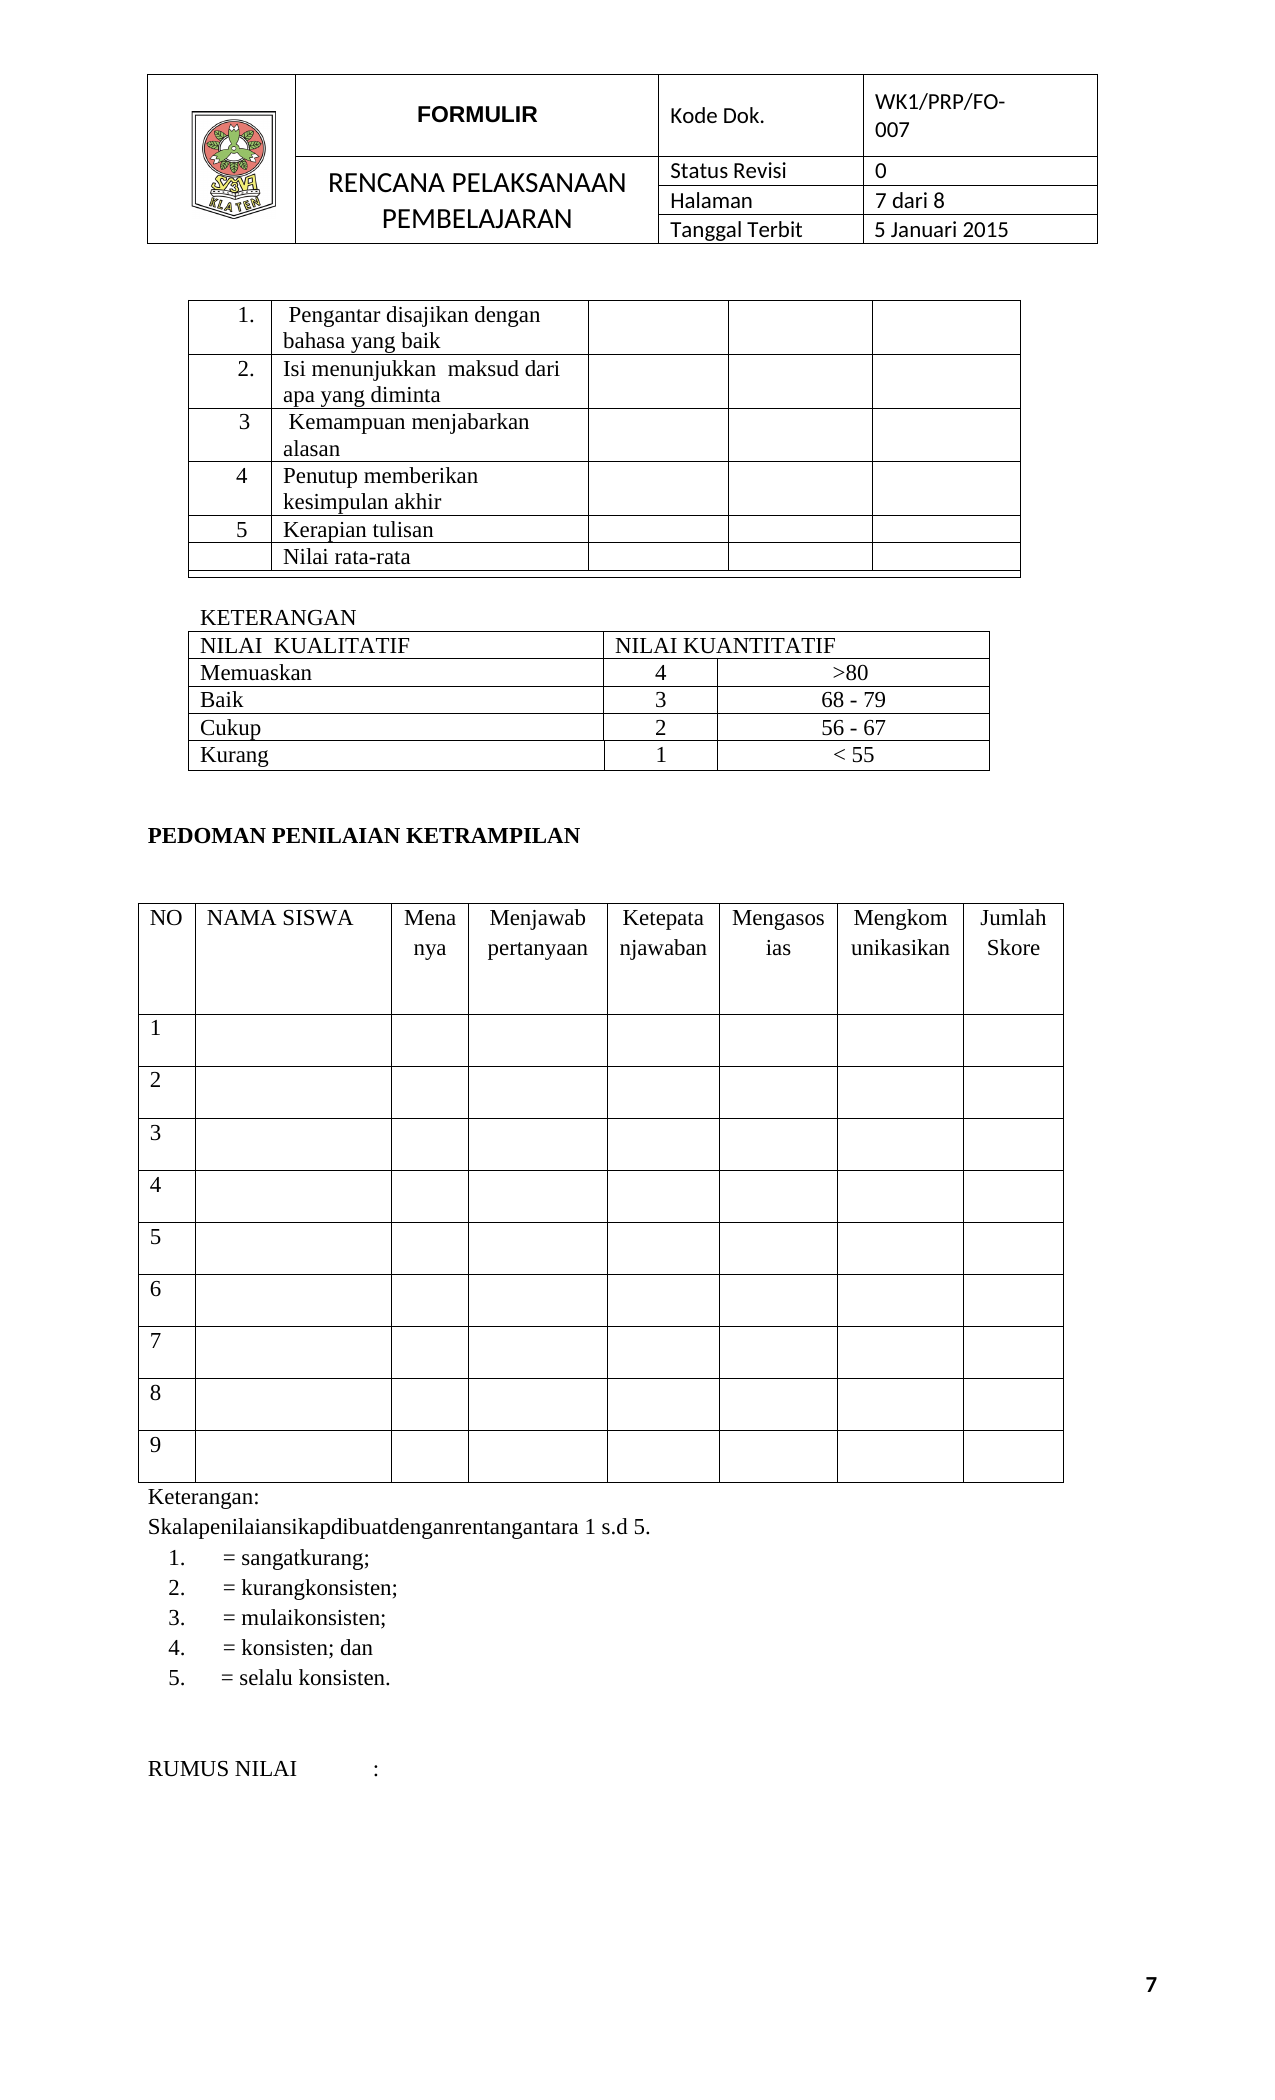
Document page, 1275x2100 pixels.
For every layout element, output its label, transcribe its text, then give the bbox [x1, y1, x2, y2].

table_cell [196, 1327, 391, 1378]
table_cell [608, 1275, 719, 1326]
table_cell 4 [604, 659, 717, 686]
table_cell 4 [139, 1171, 195, 1222]
table_cell 6 [139, 1275, 195, 1326]
text Keterangan: [148, 1483, 1157, 1509]
list = kurangkonsisten; [185, 1574, 1157, 1600]
table_header Ketepatanjawaban [608, 904, 719, 1013]
table_cell [392, 1067, 468, 1118]
list = konsisten; dan [185, 1634, 1157, 1661]
text Skalapenilaiansikapdibuatdenganrentangantara 1 s.d 5. [148, 1513, 1157, 1540]
table_cell [838, 1067, 963, 1118]
table_cell 56 - 67 [718, 714, 989, 740]
table_cell 2 [139, 1067, 195, 1118]
table_cell [608, 1379, 719, 1430]
table_cell [196, 1067, 391, 1118]
table_cell [720, 1431, 837, 1482]
table_cell [608, 1067, 719, 1118]
table_cell [838, 1171, 963, 1222]
table_cell [873, 301, 1020, 354]
table_cell [469, 1067, 607, 1118]
table_cell [608, 1431, 719, 1482]
table_cell 1 [605, 741, 717, 769]
table_cell [392, 1223, 468, 1274]
table_cell [964, 1171, 1063, 1222]
table_cell [608, 1015, 719, 1066]
list = sangatkurang; [185, 1544, 1157, 1570]
table_cell 4 [189, 462, 271, 515]
picture [191, 111, 276, 219]
table_cell [189, 571, 1020, 577]
table_cell [589, 462, 728, 515]
table_cell [392, 1171, 468, 1222]
table_cell Memuaskan [189, 659, 603, 686]
table_cell 3 [604, 687, 717, 713]
table_cell [838, 1379, 963, 1430]
table_header Menanya [392, 904, 468, 1013]
table_cell [720, 1379, 837, 1430]
table_cell [838, 1015, 963, 1066]
table_cell [392, 1327, 468, 1378]
table_cell [469, 1171, 607, 1222]
table_cell [469, 1379, 607, 1430]
table_cell [589, 409, 728, 461]
table_cell [392, 1275, 468, 1326]
table_cell [608, 1171, 719, 1222]
table_header Mengasosias [720, 904, 837, 1013]
list = mulaikonsisten; [185, 1604, 1157, 1630]
table_cell [196, 1119, 391, 1170]
table_cell [873, 516, 1020, 542]
table_cell 5 [139, 1223, 195, 1274]
table_cell [196, 1015, 391, 1066]
table_cell Nilai rata-rata [272, 543, 588, 570]
table_cell [838, 1327, 963, 1378]
table_cell [720, 1171, 837, 1222]
table_cell [720, 1327, 837, 1378]
table_cell [720, 1067, 837, 1118]
table_cell Pengantar disajikan dengan bahasa yang baik [272, 301, 588, 354]
table_cell [729, 543, 872, 570]
table_cell 5 [189, 516, 271, 542]
table_cell [838, 1431, 963, 1482]
table_cell Kurang [189, 741, 604, 769]
table_cell [964, 1327, 1063, 1378]
table_cell [469, 1327, 607, 1378]
table_cell [838, 1223, 963, 1274]
table_cell [196, 1275, 391, 1326]
table_cell 2 [604, 714, 717, 740]
table_cell [196, 1379, 391, 1430]
table_header Menjawab pertanyaan [469, 904, 607, 1013]
table_cell [392, 1015, 468, 1066]
table_cell [964, 1067, 1063, 1118]
table_cell Baik [189, 687, 603, 713]
table_cell [189, 543, 271, 570]
table_cell 3 [189, 409, 271, 461]
table_cell [873, 462, 1020, 515]
table_cell Penutup memberikan kesimpulan akhir [272, 462, 588, 515]
table_cell [589, 543, 728, 570]
table_cell [720, 1119, 837, 1170]
table_cell [873, 543, 1020, 570]
table_cell [964, 1275, 1063, 1326]
table_cell [469, 1275, 607, 1326]
table_cell [838, 1119, 963, 1170]
table_cell [392, 1119, 468, 1170]
table_cell [729, 355, 872, 407]
table_cell [196, 1171, 391, 1222]
table_cell [392, 1379, 468, 1430]
table_cell [729, 301, 872, 354]
table_cell 9 [139, 1431, 195, 1482]
table_cell [720, 1275, 837, 1326]
table_header NO [139, 904, 195, 1013]
table_cell [964, 1379, 1063, 1430]
table_header NILAI KUANTITATIF [604, 632, 989, 658]
table_cell [469, 1119, 607, 1170]
table_cell >80 [718, 659, 989, 686]
table_cell [964, 1015, 1063, 1066]
table_cell [964, 1119, 1063, 1170]
table_cell [964, 1223, 1063, 1274]
table_header Mengkomunikasikan [838, 904, 963, 1013]
table_cell [729, 516, 872, 542]
table_cell [873, 355, 1020, 407]
table_cell [838, 1275, 963, 1326]
table_cell [392, 1431, 468, 1482]
table_cell Kerapian tulisan [272, 516, 588, 542]
table_cell [720, 1223, 837, 1274]
table_cell [469, 1431, 607, 1482]
title KETERANGAN [200, 604, 1157, 631]
table_cell [189, 301, 271, 354]
table_cell Kemampuan menjabarkan alasan [272, 409, 588, 461]
table_cell [196, 1223, 391, 1274]
table_cell [196, 1431, 391, 1482]
table_cell [189, 355, 271, 407]
table_cell [469, 1015, 607, 1066]
table_cell [589, 355, 728, 407]
table_cell [589, 516, 728, 542]
table_cell [608, 1327, 719, 1378]
table_cell [608, 1223, 719, 1274]
table_cell Isi menunjukkan maksud dari apa yang diminta [272, 355, 588, 407]
table_header JumlahSkore [964, 904, 1063, 1013]
table_cell < 55 [718, 741, 989, 769]
table_cell [729, 462, 872, 515]
table_cell Cukup [189, 714, 603, 740]
text RUMUS NILAI : [148, 1755, 1157, 1781]
table_cell 1 [139, 1015, 195, 1066]
table_cell [608, 1119, 719, 1170]
table_cell 68 - 79 [718, 687, 989, 713]
table_cell 8 [139, 1379, 195, 1430]
table_cell [964, 1431, 1063, 1482]
table_cell 3 [139, 1119, 195, 1170]
table_header NAMA SISWA [196, 904, 391, 1013]
table_cell [873, 409, 1020, 461]
table_cell [469, 1223, 607, 1274]
list = selalu konsisten. [185, 1664, 1157, 1691]
table_cell [720, 1015, 837, 1066]
text PEDOMAN PENILAIAN KETRAMPILAN [148, 822, 1157, 848]
table_cell 7 [139, 1327, 195, 1378]
table_cell [589, 301, 728, 354]
table_header NILAI KUALITATIF [189, 632, 603, 658]
table_cell [729, 409, 872, 461]
